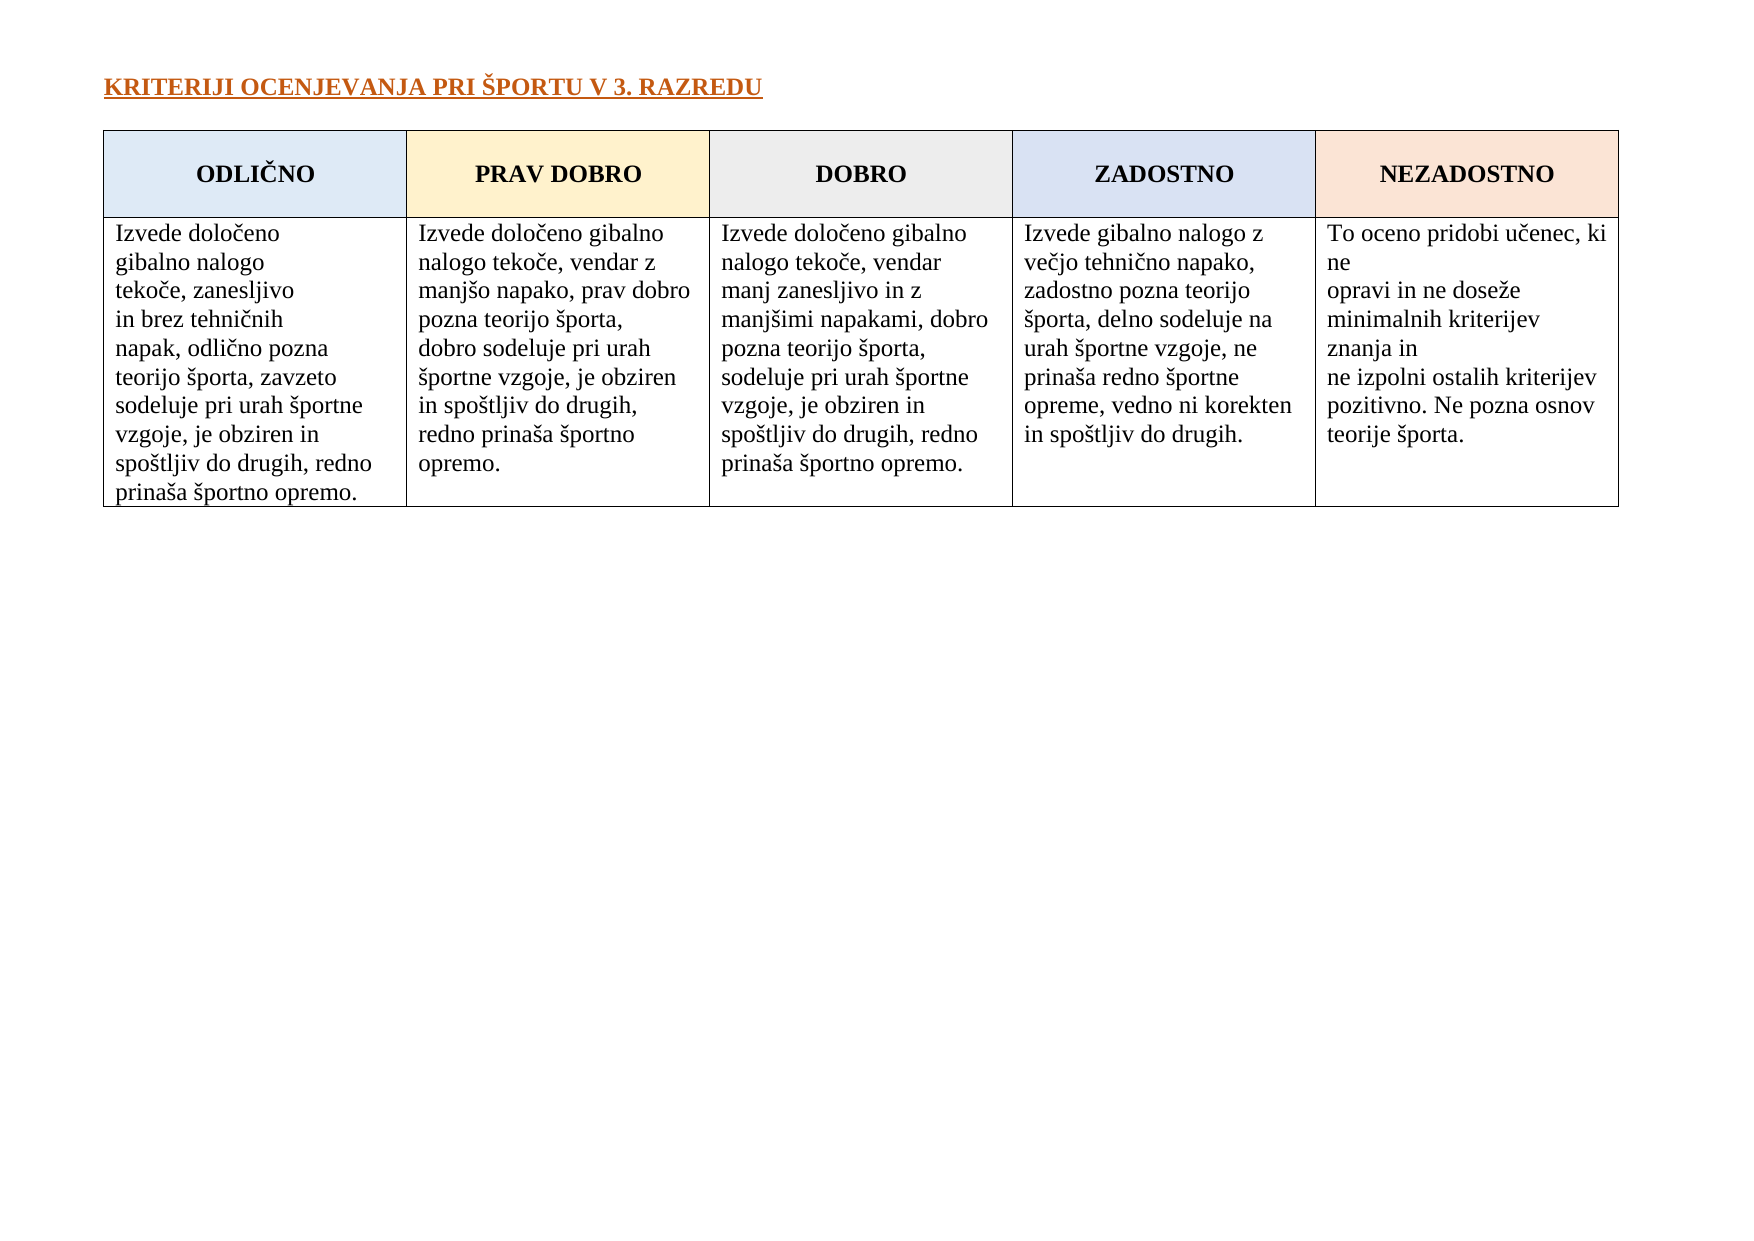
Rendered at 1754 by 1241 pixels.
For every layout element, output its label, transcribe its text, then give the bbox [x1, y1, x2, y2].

table_header DOBRO [710, 131, 1012, 217]
table_header ZADOSTNO [1013, 131, 1315, 217]
table_header ODLIČNO [104, 131, 406, 217]
table_cell Izvede določeno gibalno nalogo tekoče, vendar z manjšo napako, prav dobro pozna teorijo športa, dobro sodeluje pri urah športne vzgoje, je obziren in spoštljiv do drugih, redno prinaša športno opremo. [407, 218, 709, 506]
table_cell To oceno pridobi učenec, ki ne opravi in ne doseže minimalnih kriterijev znanja in ne izpolni ostalih kriterijev pozitivno. Ne pozna osnov teorije športa. [1316, 218, 1618, 506]
text KRITERIJI OCENJEVANJA PRI ŠPORTU V 3. RAZREDU [103, 72, 1606, 101]
table_cell Izvede določeno gibalno nalogo tekoče, zanesljivo in brez tehničnih napak, odlično pozna teorijo športa, zavzeto sodeluje pri urah športne vzgoje, je obziren in spoštljiv do drugih, redno prinaša športno opremo. [104, 218, 406, 506]
table_header PRAV DOBRO [407, 131, 709, 217]
table_header NEZADOSTNO [1316, 131, 1618, 217]
table_cell Izvede določeno gibalno nalogo tekoče, vendar manj zanesljivo in z manjšimi napakami, dobro pozna teorijo športa, sodeluje pri urah športne vzgoje, je obziren in spoštljiv do drugih, redno prinaša športno opremo. [710, 218, 1012, 506]
table_cell Izvede gibalno nalogo z večjo tehnično napako, zadostno pozna teorijo športa, delno sodeluje na urah športne vzgoje, ne prinaša redno športne opreme, vedno ni korekten in spoštljiv do drugih. [1013, 218, 1315, 506]
